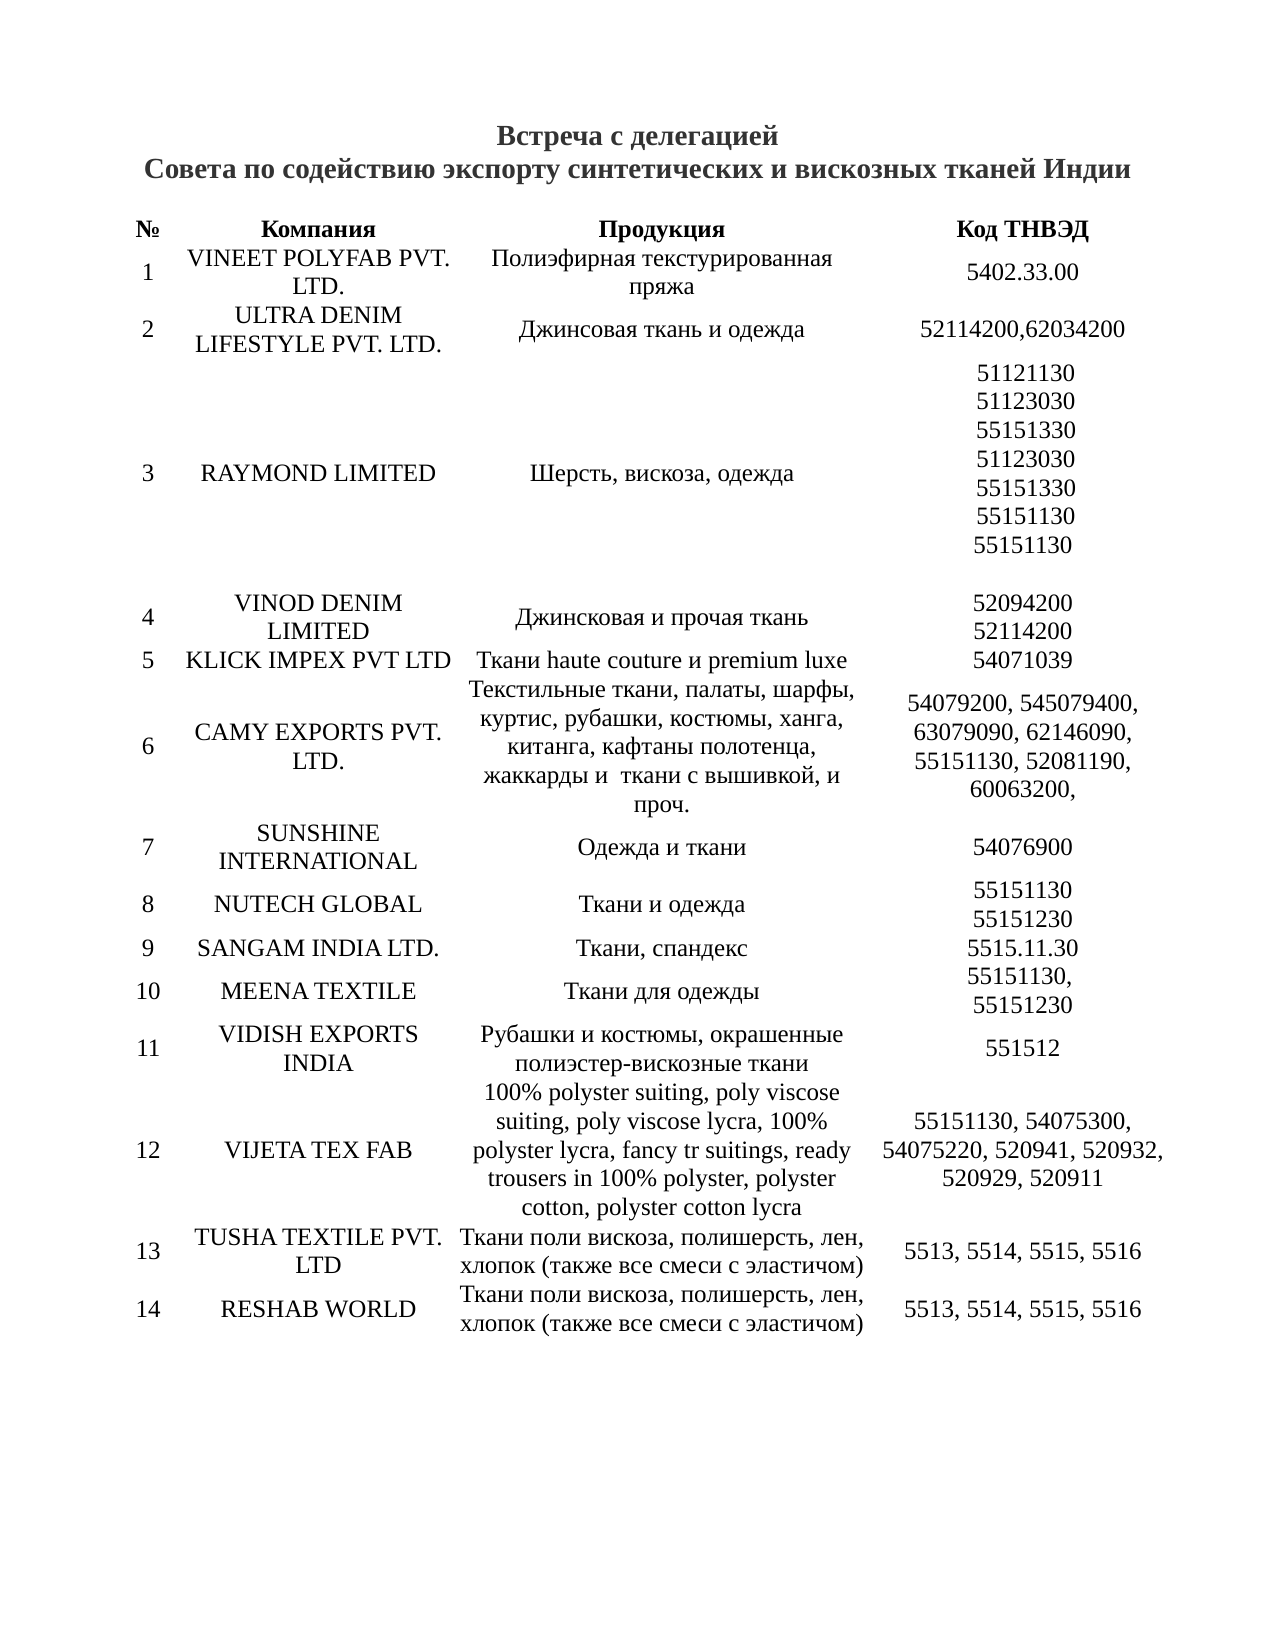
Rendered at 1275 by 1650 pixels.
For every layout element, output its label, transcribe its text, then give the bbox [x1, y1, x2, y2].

table_header Продукция [456, 214, 868, 243]
table_header Компания [181, 214, 456, 243]
table_cell Текстильные ткани, палаты, шарфы, куртис, рубашки, костюмы, ханга, китанга, кафтаны полотенца, жаккарды и ткани с вышивкой, и проч. [456, 674, 868, 818]
table_cell SUNSHINE INTERNATIONAL [181, 818, 456, 875]
table_cell 54076900 [868, 818, 1177, 875]
table_cell 5513, 5514, 5515, 5516 [868, 1279, 1177, 1337]
table_cell Ткани для одежды [456, 961, 868, 1019]
table_cell 51121130 51123030 55151330 51123030 55151330 55151130 55151130 [868, 358, 1177, 588]
table_cell VINOD DENIM LIMITED [181, 588, 456, 645]
table_cell 14 [115, 1279, 181, 1337]
table_cell RESHAB WORLD [181, 1279, 456, 1337]
table_cell 9 [115, 933, 181, 961]
table_cell RAYMOND LIMITED [181, 358, 456, 588]
table_cell 8 [115, 875, 181, 933]
table_cell 6 [115, 674, 181, 818]
table_header № [115, 214, 181, 243]
table_cell 52094200 52114200 [868, 588, 1177, 645]
table_cell 5515.11.30 [868, 933, 1177, 961]
table_cell ULTRA DENIM LIFESTYLE PVT. LTD. [181, 300, 456, 358]
table_cell 1 [115, 243, 181, 300]
table_cell Ткани поли вискоза, полишерсть, лен, хлопок (также все смеси с эластичом) [456, 1222, 868, 1279]
table_cell 4 [115, 588, 181, 645]
table_cell 5 [115, 645, 181, 674]
table_cell Ткани haute couture и premium luxe [456, 645, 868, 674]
text Совета по содействию экспорту синтетических и вискозных тканей Индии [118, 152, 1157, 185]
table_cell CAMY EXPORTS PVT. LTD. [181, 674, 456, 818]
table_cell SANGAM INDIA LTD. [181, 933, 456, 961]
table_cell 551512 [868, 1019, 1177, 1076]
table_cell 13 [115, 1222, 181, 1279]
table_cell 100% polyster suiting, poly viscose suiting, poly viscose lycra, 100% polyster lycra, fancy tr suitings, ready trousers in 100% polyster, polyster cotton, polyster cotton lycra [456, 1076, 868, 1222]
table_cell VIJETA TEX FAB [181, 1076, 456, 1222]
table_cell Шерсть, вискоза, одежда [456, 358, 868, 588]
table_cell 52114200,62034200 [868, 300, 1177, 358]
table_cell VINEET POLYFAB PVT. LTD. [181, 243, 456, 300]
table_cell 2 [115, 300, 181, 358]
table_cell Джинсовая ткань и одежда [456, 300, 868, 358]
text Встреча с делегацией [118, 118, 1157, 152]
table_cell Рубашки и костюмы, окрашенные полиэстер-вискозные ткани [456, 1019, 868, 1076]
table_cell Джинсковая и прочая ткань [456, 588, 868, 645]
table_cell 12 [115, 1076, 181, 1222]
table_cell Одежда и ткани [456, 818, 868, 875]
table_cell Ткани, спандекс [456, 933, 868, 961]
table_cell 55151130 55151230 [868, 875, 1177, 933]
table_cell Ткани поли вискоза, полишерсть, лен, хлопок (также все смеси с эластичом) [456, 1279, 868, 1337]
table_cell KLICK IMPEX PVT LTD [181, 645, 456, 674]
table_cell 5513, 5514, 5515, 5516 [868, 1222, 1177, 1279]
table_cell 54079200, 545079400, 63079090, 62146090, 55151130, 52081190, 60063200, [868, 674, 1177, 818]
table_cell 3 [115, 358, 181, 588]
table_cell VIDISH EXPORTS INDIA [181, 1019, 456, 1076]
table_cell 11 [115, 1019, 181, 1076]
table_cell 55151130, 55151230 [868, 961, 1177, 1019]
table_cell 54071039 [868, 645, 1177, 674]
table_cell 55151130, 54075300, 54075220, 520941, 520932, 520929, 520911 [868, 1076, 1177, 1222]
table_cell TUSHA TEXTILE PVT. LTD [181, 1222, 456, 1279]
table_cell Полиэфирная текстурированная пряжа [456, 243, 868, 300]
table_cell NUTECH GLOBAL [181, 875, 456, 933]
table_cell 5402.33.00 [868, 243, 1177, 300]
table_header Код ТНВЭД [868, 214, 1177, 243]
table_cell 10 [115, 961, 181, 1019]
table_cell 7 [115, 818, 181, 875]
table_cell MEENA TEXTILE [181, 961, 456, 1019]
table_cell Ткани и одежда [456, 875, 868, 933]
